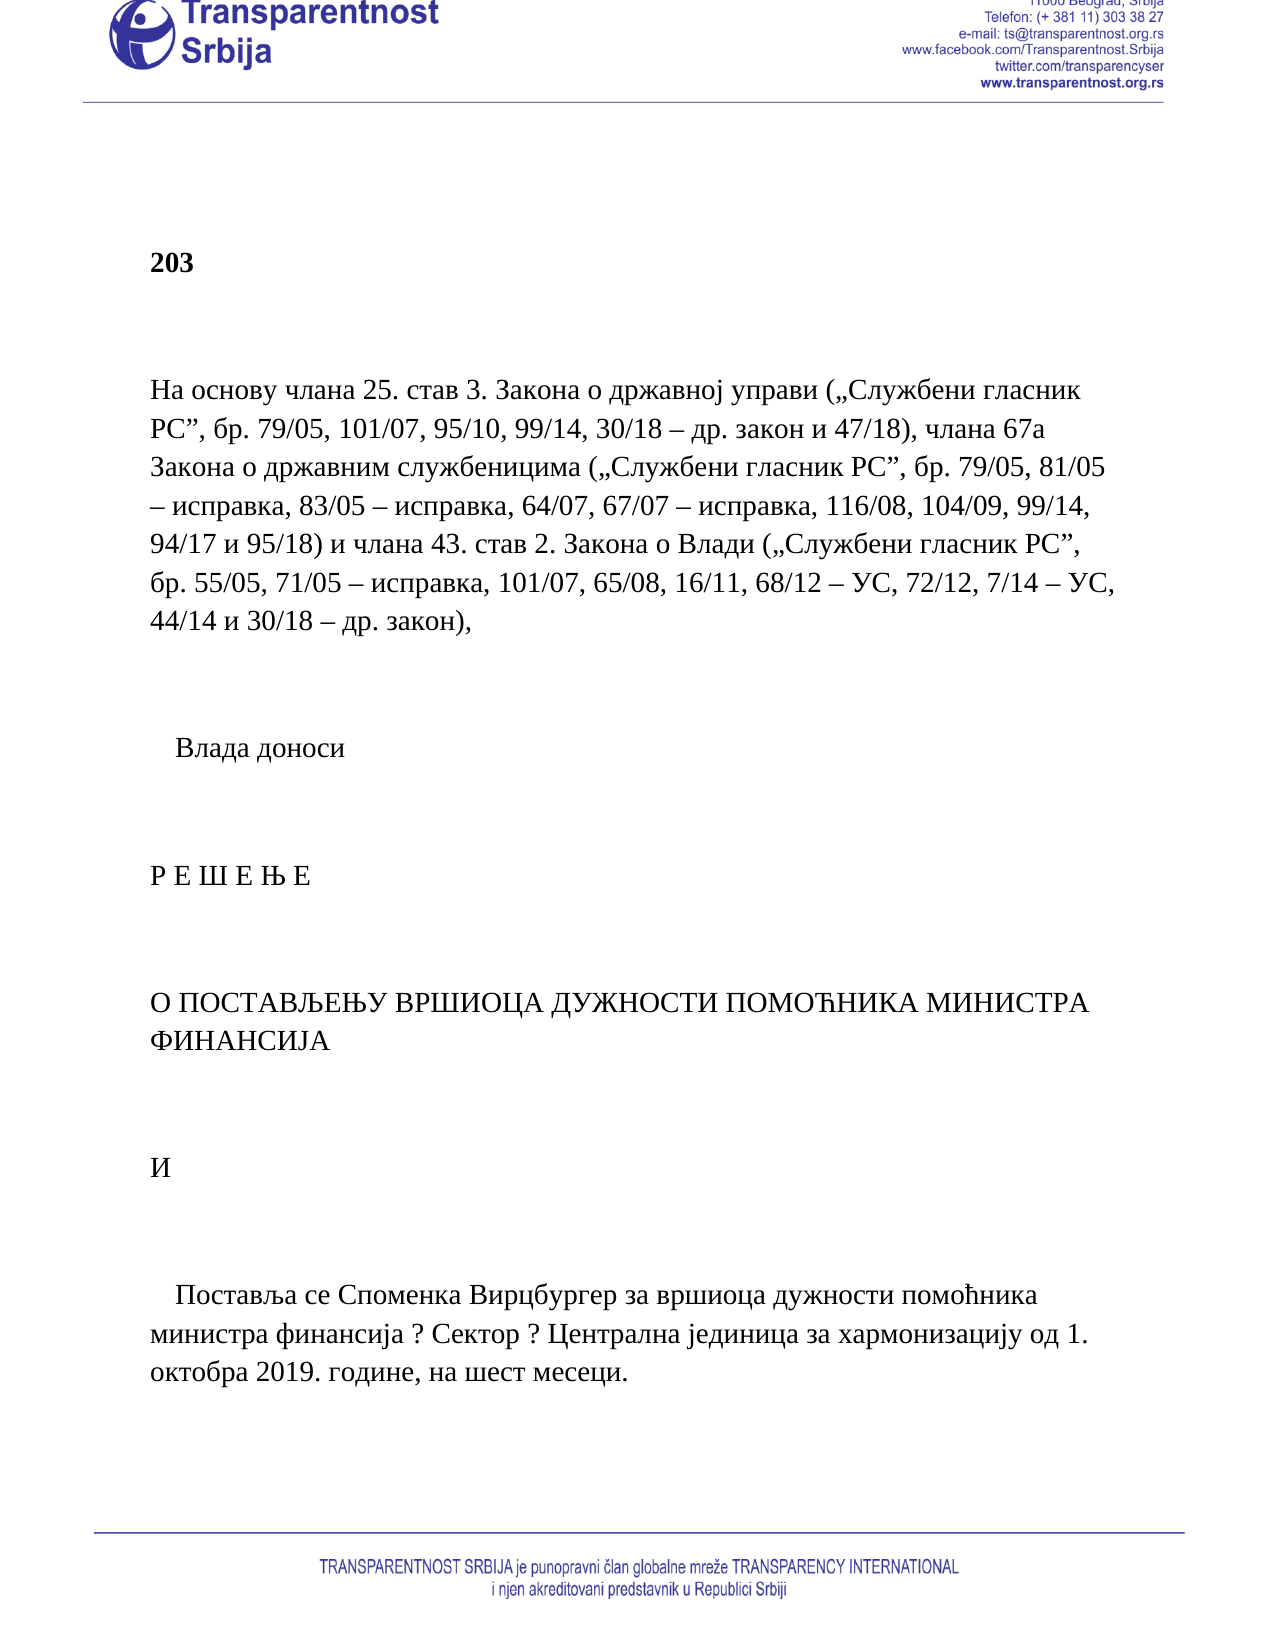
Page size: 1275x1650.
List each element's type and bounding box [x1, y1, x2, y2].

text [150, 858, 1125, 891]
picture [93, 1532, 1185, 1599]
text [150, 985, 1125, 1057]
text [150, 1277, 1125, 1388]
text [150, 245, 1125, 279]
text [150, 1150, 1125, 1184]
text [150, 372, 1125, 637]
picture [82, 0, 1164, 103]
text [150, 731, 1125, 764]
